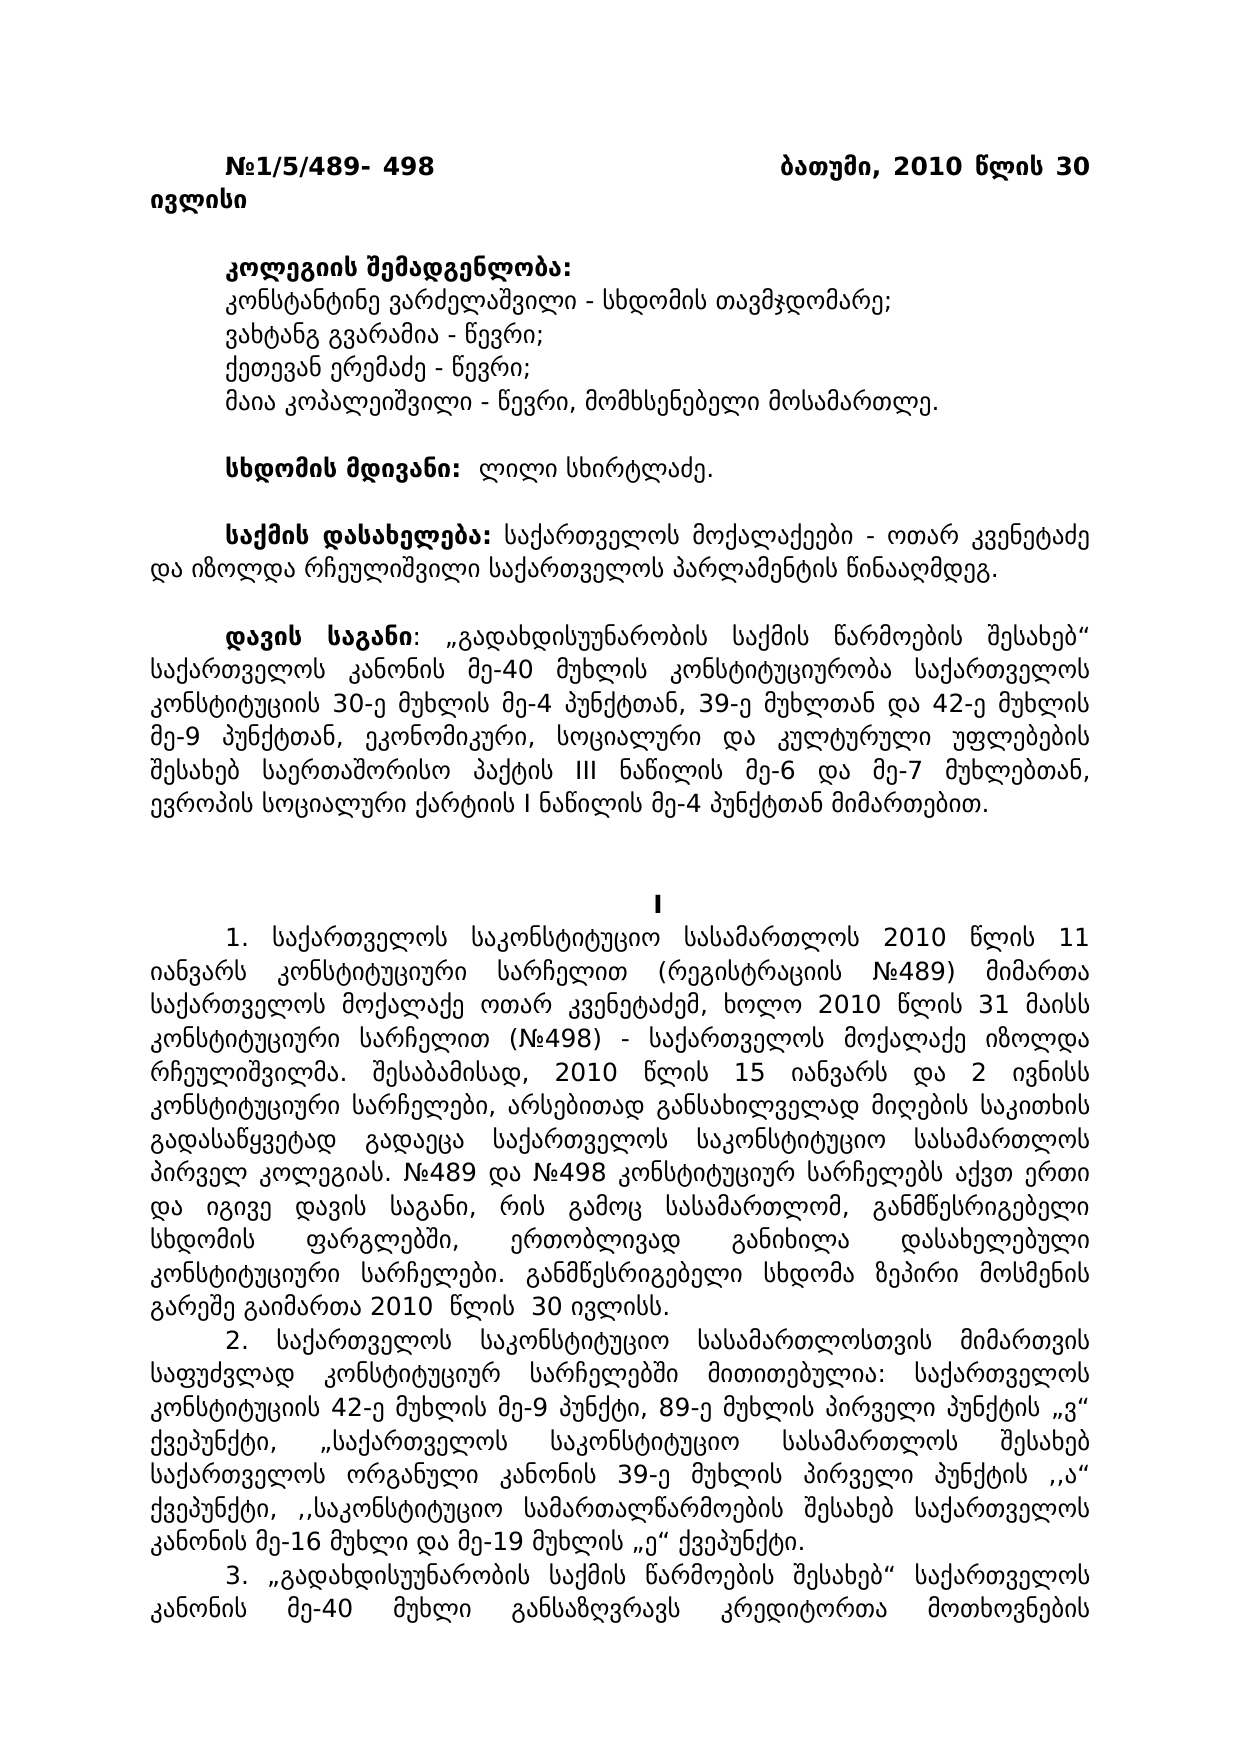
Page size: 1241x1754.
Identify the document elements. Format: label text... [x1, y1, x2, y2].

text ქეთევან ერემაძე - წევრი; [150, 353, 1090, 382]
text სხდომის მდივანი: ლილი სხირტლაძე. [150, 454, 1090, 483]
text კოლეგიის შემადგენლობა: [150, 253, 1090, 282]
text კონსტანტინე ვარძელაშვილი - სხდომის თავმჯდომარე; [150, 286, 1090, 315]
text 2. საქართველოს საკონსტიტუციო სასამართლოსთვის მიმართვის საფუძვლად კონსტიტუციურ სარჩელებში მითითებულია: საქართველოს კონსტიტუციის 42-ე მუხლის მე-9 პუნქტი, 89-ე მუხლის პირველი პუნქტის „ვ“ ქვეპუნქტი, „საქართველოს საკონსტიტუციო სასამართლოს შესახებ საქართველოს ორგანული კანონის 39-ე მუხლის პირველი პუნქტის ,,ა“ ქვეპუნქტი, ,,საკონსტიტუციო სამართალწარმოების შესახებ საქართველოს კანონის მე-16 მუხლი და მე-19 მუხლის „ე“ ქვეპუნქტი. [150, 1326, 1090, 1556]
text დავის საგანი: „გადახდისუუნარობის საქმის წარმოების შესახებ“ საქართველოს კანონის მე-40 მუხლის კონსტიტუციურობა საქართველოს კონსტიტუციის 30-ე მუხლის მე-4 პუნქტთან, 39-ე მუხლთან და 42-ე მუხლის მე-9 პუნქტთან, ეკონომიკური, სოციალური და კულტურული უფლებების შესახებ საერთაშორისო პაქტის III ნაწილის მე-6 და მე-7 მუხლებთან, ევროპის სოციალური ქარტიის I ნაწილის მე-4 პუნქტთან მიმართებით. [150, 622, 1090, 818]
text მაია კოპალეიშვილი - წევრი, მომხსენებელი მოსამართლე. [150, 387, 1090, 416]
text №1/5/489- 498 ბათუმი, 2010 წლის 30 ივლისი [150, 152, 1090, 215]
text I [150, 890, 1090, 919]
text ვახტანგ გვარამია - წევრი; [150, 320, 1090, 349]
text 1. საქართველოს საკონსტიტუციო სასამართლოს 2010 წლის 11 იანვარს კონსტიტუციური სარჩელით (რეგისტრაციის №489) მიმართა საქართველოს მოქალაქე ოთარ კვენეტაძემ, ხოლო 2010 წლის 31 მაისს კონსტიტუციური სარჩელით (№498) - საქართველოს მოქალაქე იზოლდა რჩეულიშვილმა. შესაბამისად, 2010 წლის 15 იანვარს და 2 ივნისს კონსტიტუციური სარჩელები, არსებითად განსახილველად მიღების საკითხის გადასაწყვეტად გადაეცა საქართველოს საკონსტიტუციო სასამართლოს პირველ კოლეგიას. №489 და №498 კონსტიტუციურ სარჩელებს აქვთ ერთი და იგივე დავის საგანი, რის გამოც სასამართლომ, განმწესრიგებელი სხდომის ფარგლებში, ერთობლივად განიხილა დასახელებული კონსტიტუციური სარჩელები. განმწესრიგებელი სხდომა ზეპირი მოსმენის გარეშე გაიმართა 2010 წლის 30 ივლისს. [150, 923, 1090, 1322]
text საქმის დასახელება: საქართველოს მოქალაქეები - ოთარ კვენეტაძე და იზოლდა რჩეულიშვილი საქართველოს პარლამენტის წინააღმდეგ. [150, 521, 1090, 584]
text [150, 1561, 1090, 1623]
